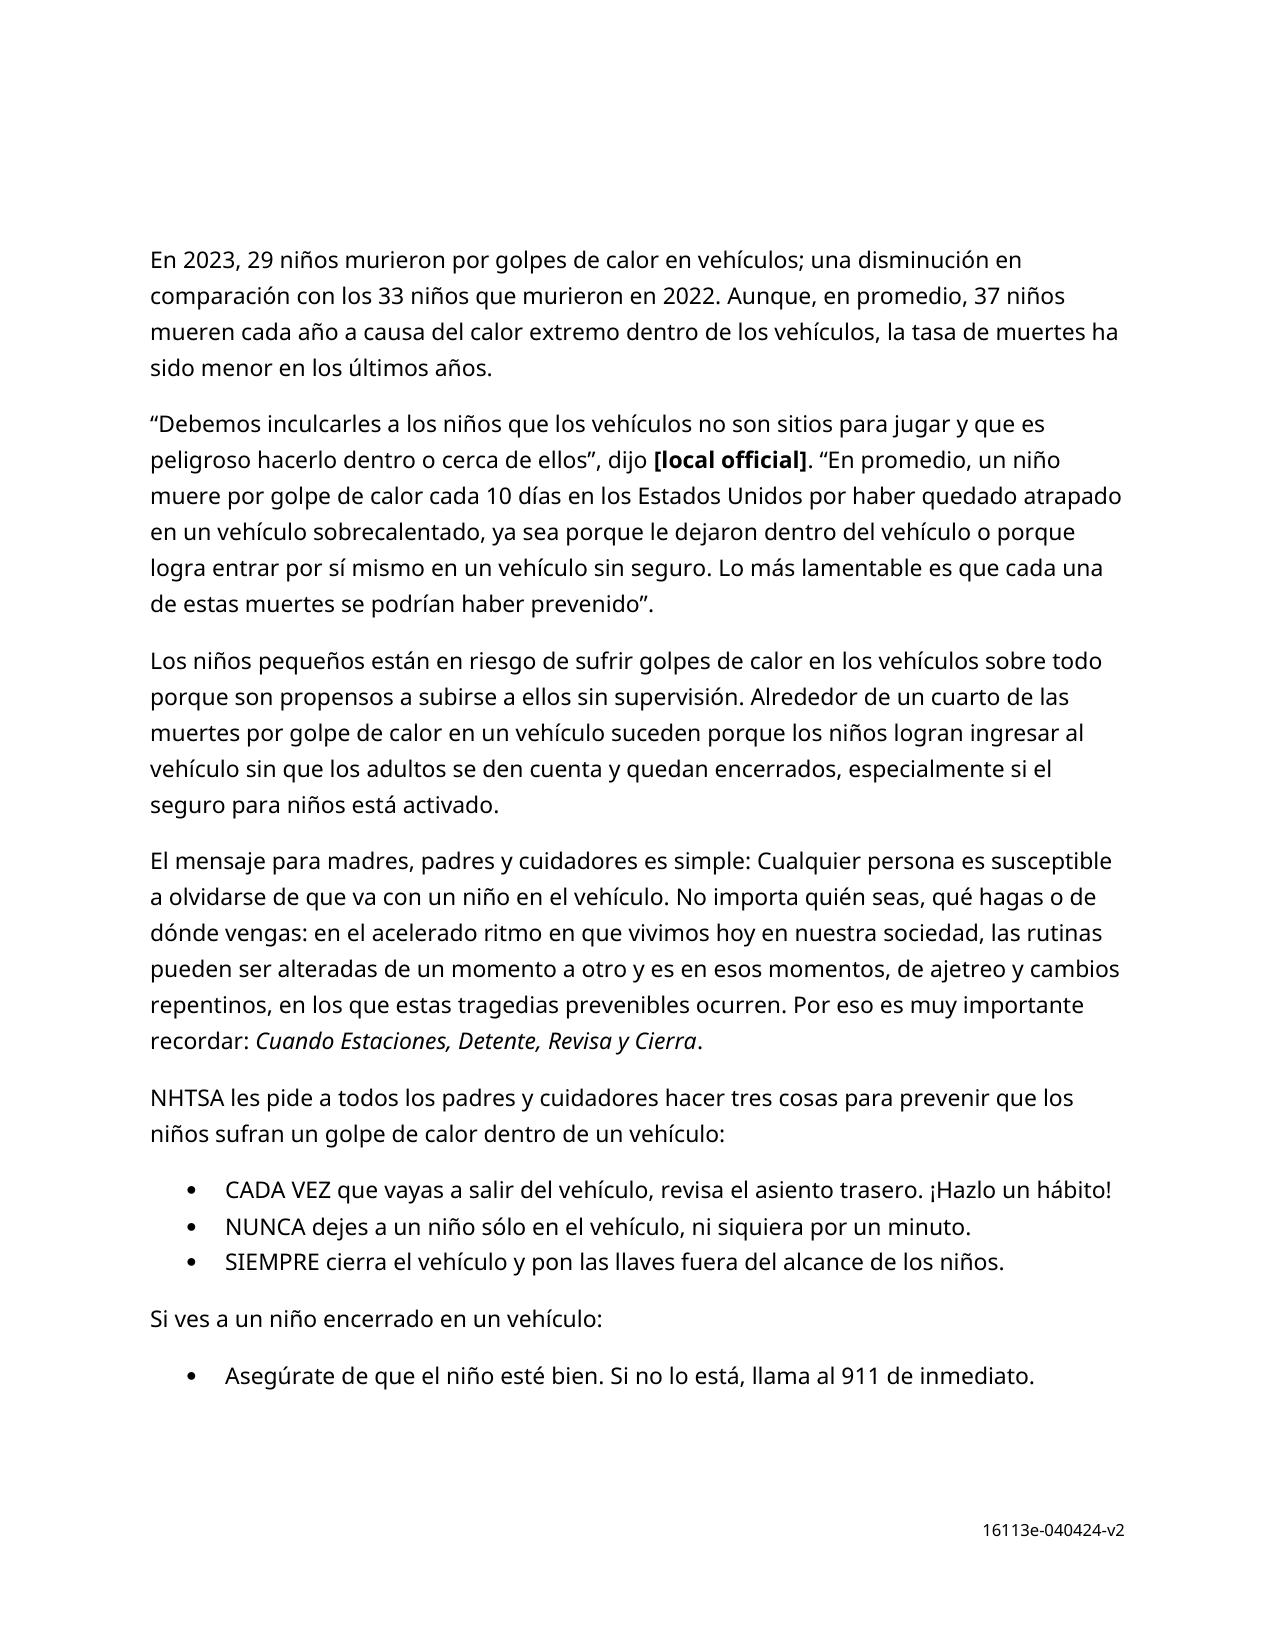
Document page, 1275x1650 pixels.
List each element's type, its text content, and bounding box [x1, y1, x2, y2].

list NUNCA dejes a un niño sólo en el vehículo, ni siquiera por un minuto. [187, 1210, 1125, 1242]
text NHTSA les pide a todos los padres y cuidadores hacer tres cosas para prevenir que los niños sufran un golpe de calor dentro de un vehículo: [150, 1082, 1125, 1149]
list SIEMPRE cierra el vehículo y pon las llaves fuera del alcance de los niños. [187, 1246, 1125, 1278]
list CADA VEZ que vayas a salir del vehículo, revisa el asiento trasero. ¡Hazlo un hábito! [187, 1174, 1125, 1206]
text Los niños pequeños están en riesgo de sufrir golpes de calor en los vehículos sobre todo porque son propensos a subirse a ellos sin supervisión. Alrededor de un cuarto de las muertes por golpe de calor en un vehículo suceden porque los niños logran ingresar al vehículo sin que los adultos se den cuenta y quedan encerrados, especialmente si el seguro para niños está activado. [150, 645, 1125, 820]
text En 2023, 29 niños murieron por golpes de calor en vehículos; una disminución en comparación con los 33 niños que murieron en 2022. Aunque, en promedio, 37 niños mueren cada año a causa del calor extremo dentro de los vehículos, la tasa de muertes ha sido menor en los últimos años. [150, 244, 1125, 383]
text El mensaje para madres, padres y cuidadores es simple: Cualquier persona es susceptible a olvidarse de que va con un niño en el vehículo. No importa quién seas, qué hagas o de dónde vengas: en el acelerado ritmo en que vivimos hoy en nuestra sociedad, las rutinas pueden ser alteradas de un momento a otro y es en esos momentos, de ajetreo y cambios repentinos, en los que estas tragedias prevenibles ocurren. Por eso es muy importante recordar: Cuando Estaciones, Detente, Revisa y Cierra. [150, 845, 1125, 1056]
text Si ves a un niño encerrado en un vehículo: [150, 1303, 1125, 1334]
text “Debemos inculcarles a los niños que los vehículos no son sitios para jugar y que es peligroso hacerlo dentro o cerca de ellos”, dijo [local official]. “En promedio, un niño muere por golpe de calor cada 10 días en los Estados Unidos por haber quedado atrapado en un vehículo sobrecalentado, ya sea porque le dejaron dentro del vehículo o porque logra entrar por sí mismo en un vehículo sin seguro. Lo más lamentable es que cada una de estas muertes se podrían haber prevenido”. [150, 408, 1125, 619]
list Asegúrate de que el niño esté bien. Si no lo está, llama al 911 de inmediato. [187, 1360, 1125, 1391]
